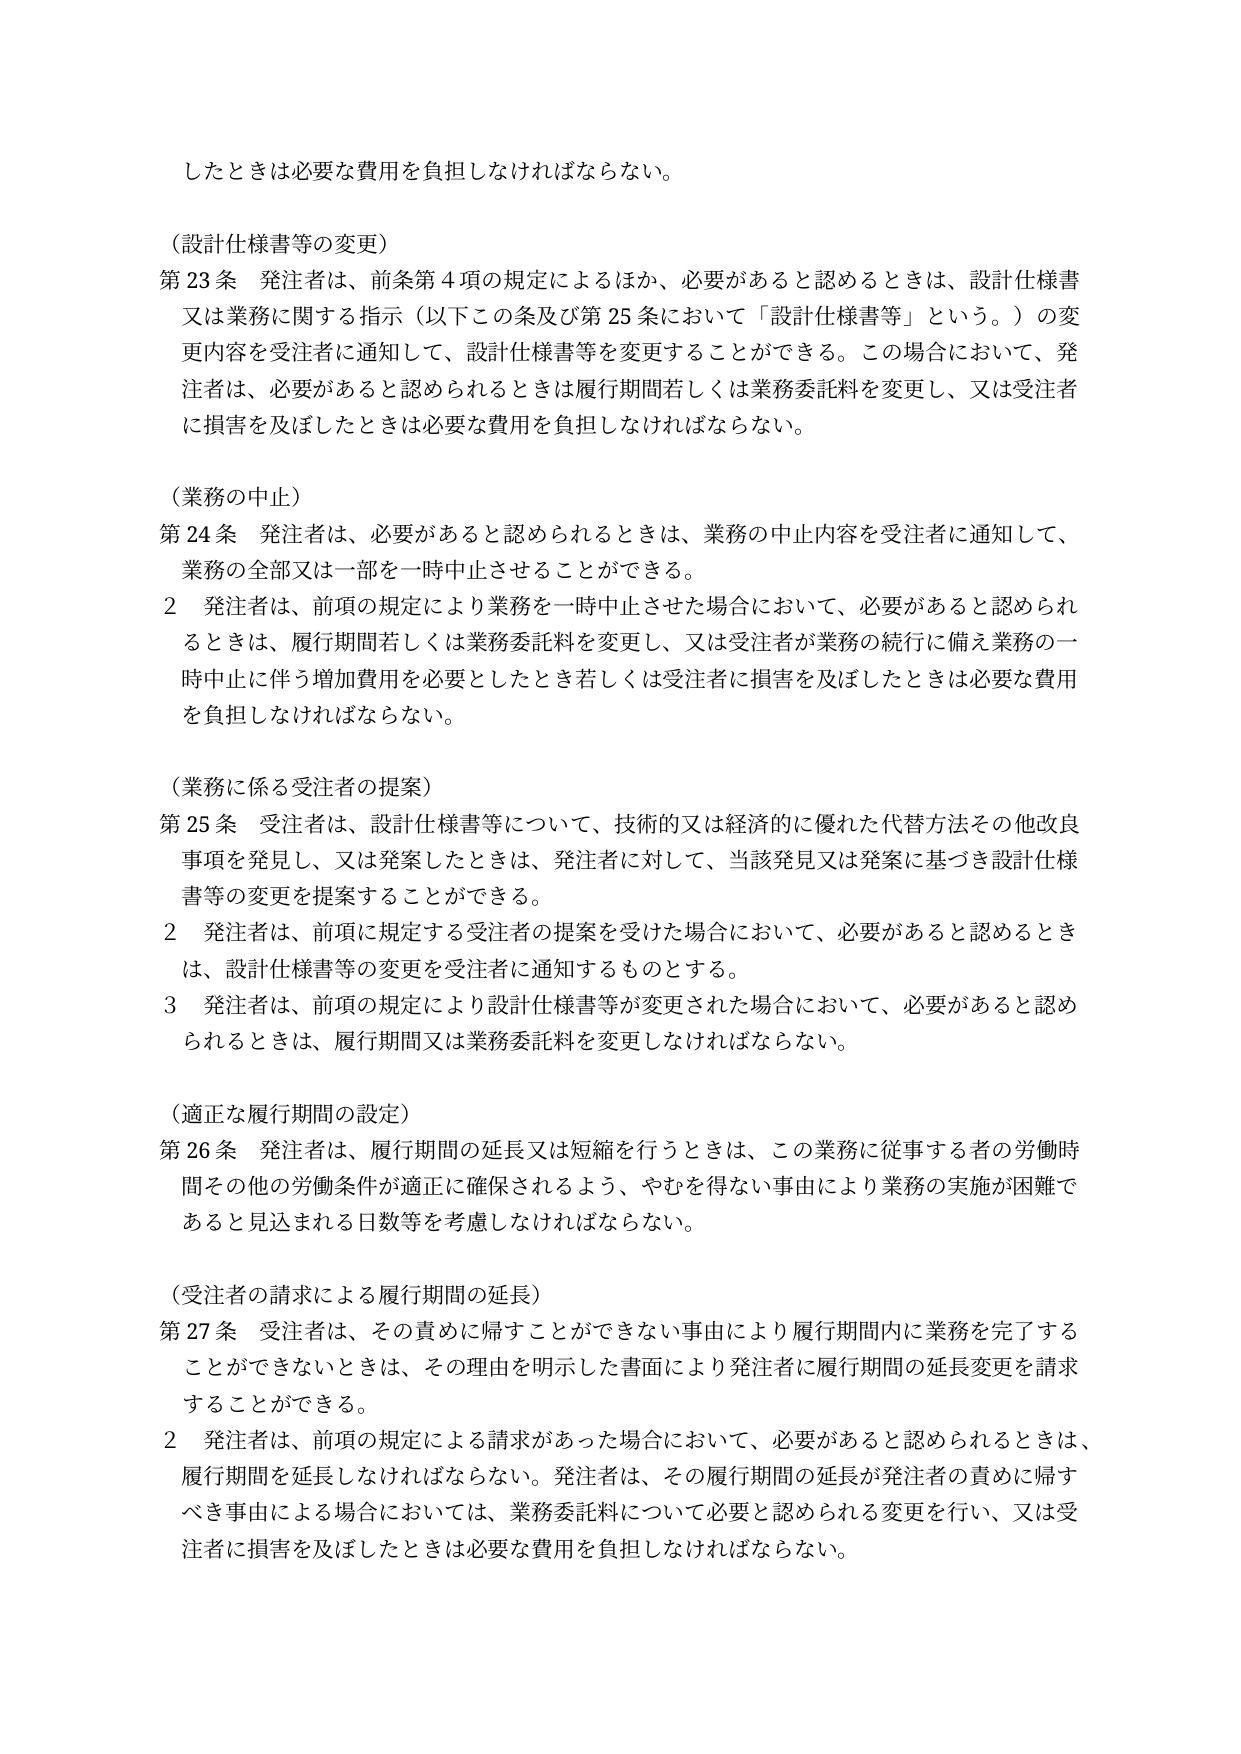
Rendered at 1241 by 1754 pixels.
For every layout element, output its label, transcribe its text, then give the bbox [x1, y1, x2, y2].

text （業務の中止） [159, 478, 1081, 514]
text ３ 発注者は、前項の規定により設計仕様書等が変更された場合において、必要があると認められるときは、履行期間又は業務委託料を変更しなければならない。 [159, 986, 1081, 1058]
text （受注者の請求による履行期間の延長） [159, 1276, 1081, 1312]
text 第26条 発注者は、履行期間の延長又は短縮を行うときは、この業務に従事する者の労働時間その他の労働条件が適正に確保されるよう、やむを得ない事由により業務の実施が困難であると見込まれる日数等を考慮しなければならない。 [159, 1131, 1081, 1239]
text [159, 152, 1081, 188]
text ２ 発注者は、前項の規定による請求があった場合において、必要があると認められるときは、履行期間を延長しなければならない。発注者は、その履行期間の延長が発注者の責めに帰すべき事由による場合においては、業務委託料について必要と認められる変更を行い、又は受注者に損害を及ぼしたときは必要な費用を負担しなければならない。 [159, 1421, 1081, 1566]
text 第24条 発注者は、必要があると認められるときは、業務の中止内容を受注者に通知して、業務の全部又は一部を一時中止させることができる。 [159, 514, 1081, 587]
text （業務に係る受注者の提案） [159, 768, 1081, 804]
text 第27条 受注者は、その責めに帰すことができない事由により履行期間内に業務を完了することができないときは、その理由を明示した書面により発注者に履行期間の延長変更を請求することができる。 [159, 1312, 1081, 1421]
text 第23条 発注者は、前条第４項の規定によるほか、必要があると認めるときは、設計仕様書又は業務に関する指示（以下この条及び第25条において「設計仕様書等」という。）の変更内容を受注者に通知して、設計仕様書等を変更することができる。この場合において、発注者は、必要があると認められるときは履行期間若しくは業務委託料を変更し、又は受注者に損害を及ぼしたときは必要な費用を負担しなければならない。 [159, 261, 1081, 442]
text 第25条 受注者は、設計仕様書等について、技術的又は経済的に優れた代替方法その他改良事項を発見し、又は発案したときは、発注者に対して、当該発見又は発案に基づき設計仕様書等の変更を提案することができる。 [159, 804, 1081, 913]
text ２ 発注者は、前項に規定する受注者の提案を受けた場合において、必要があると認めるときは、設計仕様書等の変更を受注者に通知するものとする。 [159, 913, 1081, 986]
text （適正な履行期間の設定） [159, 1094, 1081, 1131]
text （設計仕様書等の変更） [159, 224, 1081, 261]
text ２ 発注者は、前項の規定により業務を一時中止させた場合において、必要があると認められるときは、履行期間若しくは業務委託料を変更し、又は受注者が業務の続行に備え業務の一時中止に伴う増加費用を必要としたとき若しくは受注者に損害を及ぼしたときは必要な費用を負担しなければならない。 [159, 587, 1081, 732]
